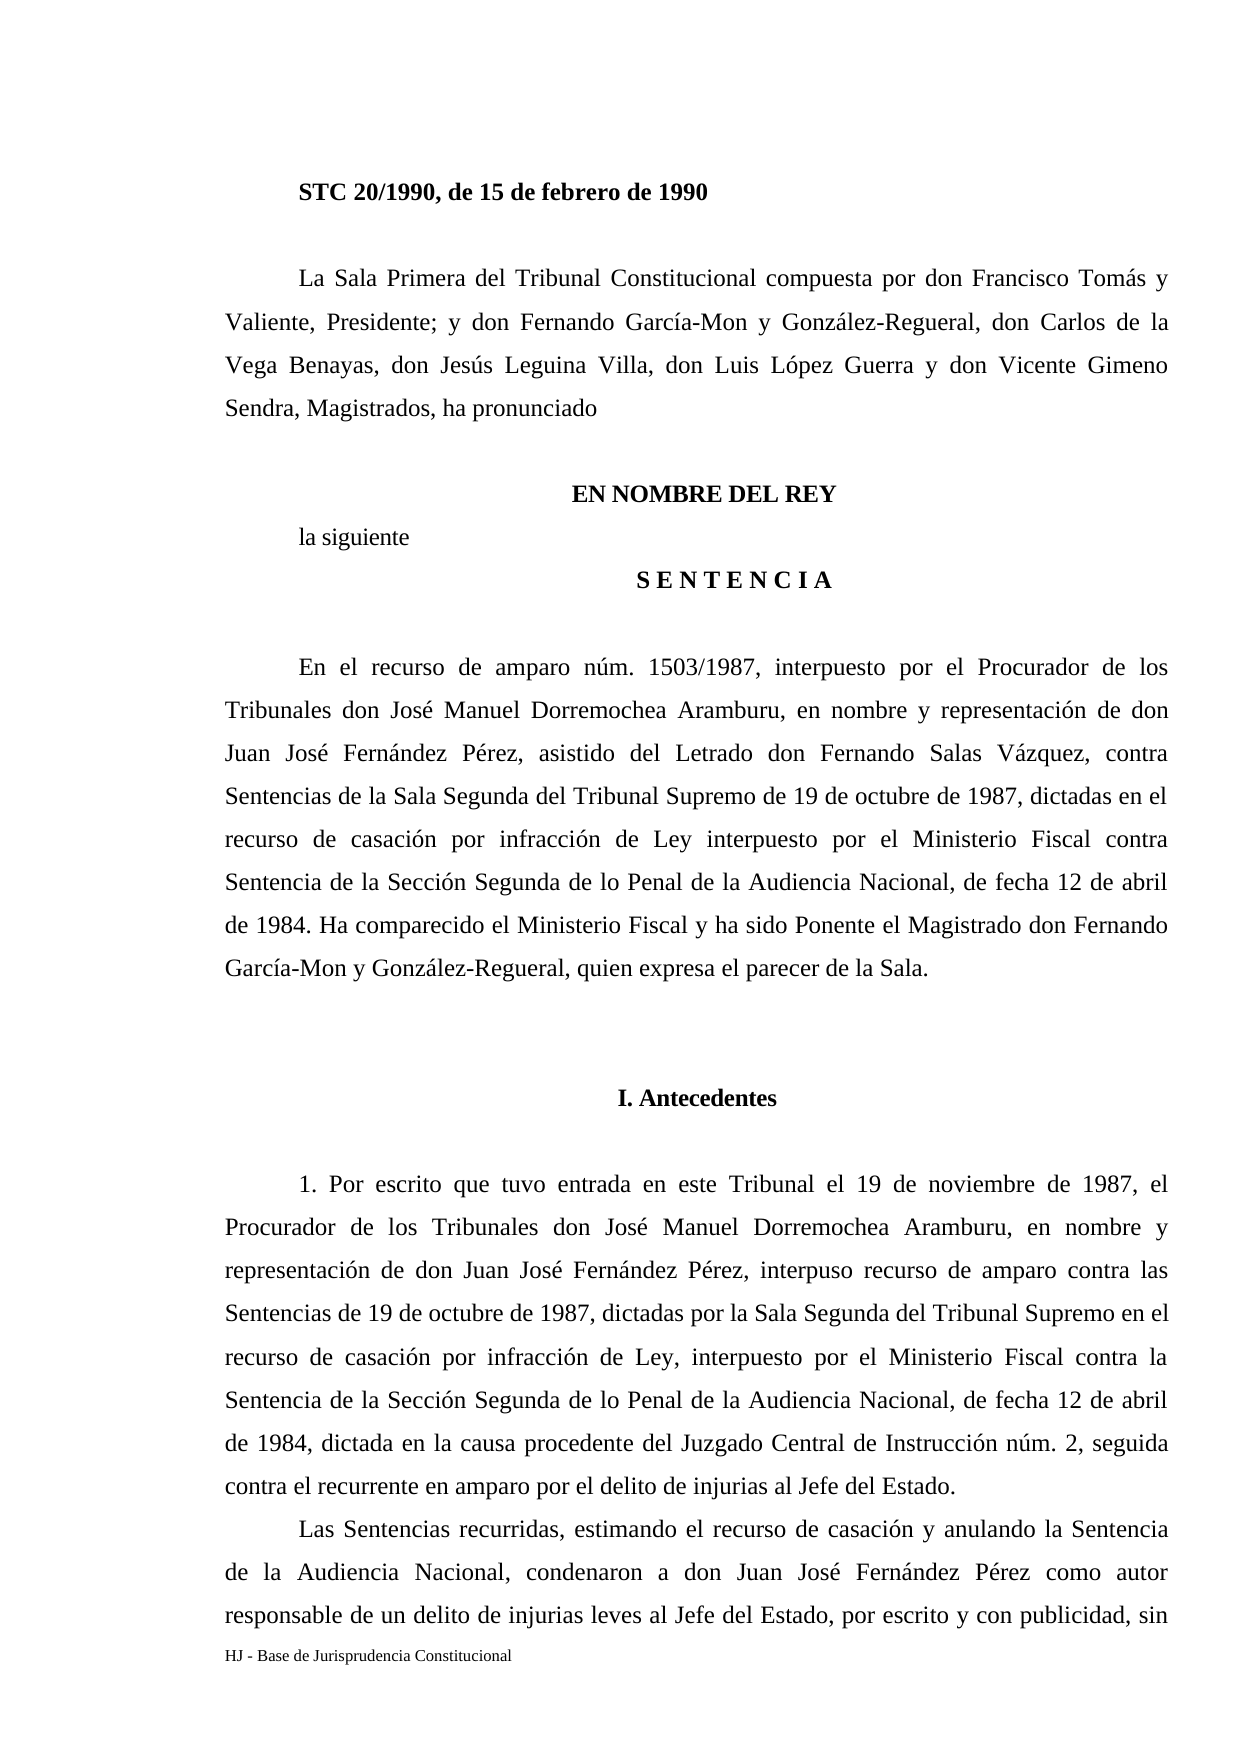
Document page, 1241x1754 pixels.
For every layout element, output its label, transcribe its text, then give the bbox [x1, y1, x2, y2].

text la siguiente [224, 522, 1110, 551]
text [224, 1514, 1169, 1629]
text La Sala Primera del Tribunal Constitucional compuesta por don Francisco Tomás y Valiente, Presidente; y don Fernando García-Mon y González-Regueral, don Carlos de la Vega Benayas, don Jesús Leguina Villa, don Luis López Guerra y don Vicente Gimeno Sendra, Magistrados, ha pronunciado [224, 263, 1169, 422]
text En el recurso de amparo núm. 1503/1987, interpuesto por el Procurador de los Tribunales don José Manuel Dorremochea Aramburu, en nombre y representación de don Juan José Fernández Pérez, asistido del Letrado don Fernando Salas Vázquez, contra Sentencias de la Sala Segunda del Tribunal Supremo de 19 de octubre de 1987, dictadas en el recurso de casación por infracción de Ley interpuesto por el Ministerio Fiscal contra Sentencia de la Sección Segunda de lo Penal de la Audiencia Nacional, de fecha 12 de abril de 1984. Ha comparecido el Ministerio Fiscal y ha sido Ponente el Magistrado don Fernando García-Mon y González-Regueral, quien expresa el parecer de la Sala. [224, 652, 1169, 982]
text I. Antecedentes [224, 1083, 1169, 1112]
text STC 20/1990, de 15 de febrero de 1990 [224, 177, 1169, 206]
text 1. Por escrito que tuvo entrada en este Tribunal el 19 de noviembre de 1987, el Procurador de los Tribunales don José Manuel Dorremochea Aramburu, en nombre y representación de don Juan José Fernández Pérez, interpuso recurso de amparo contra las Sentencias de 19 de octubre de 1987, dictadas por la Sala Segunda del Tribunal Supremo en el recurso de casación por infracción de Ley, interpuesto por el Ministerio Fiscal contra la Sentencia de la Sección Segunda de lo Penal de la Audiencia Nacional, de fecha 12 de abril de 1984, dictada en la causa procedente del Juzgado Central de Instrucción núm. 2, seguida contra el recurrente en amparo por el delito de injurias al Jefe del Estado. [224, 1169, 1169, 1500]
text S E N T E N C I A [224, 565, 1169, 594]
text EN NOMBRE DEL REY [224, 479, 1110, 508]
